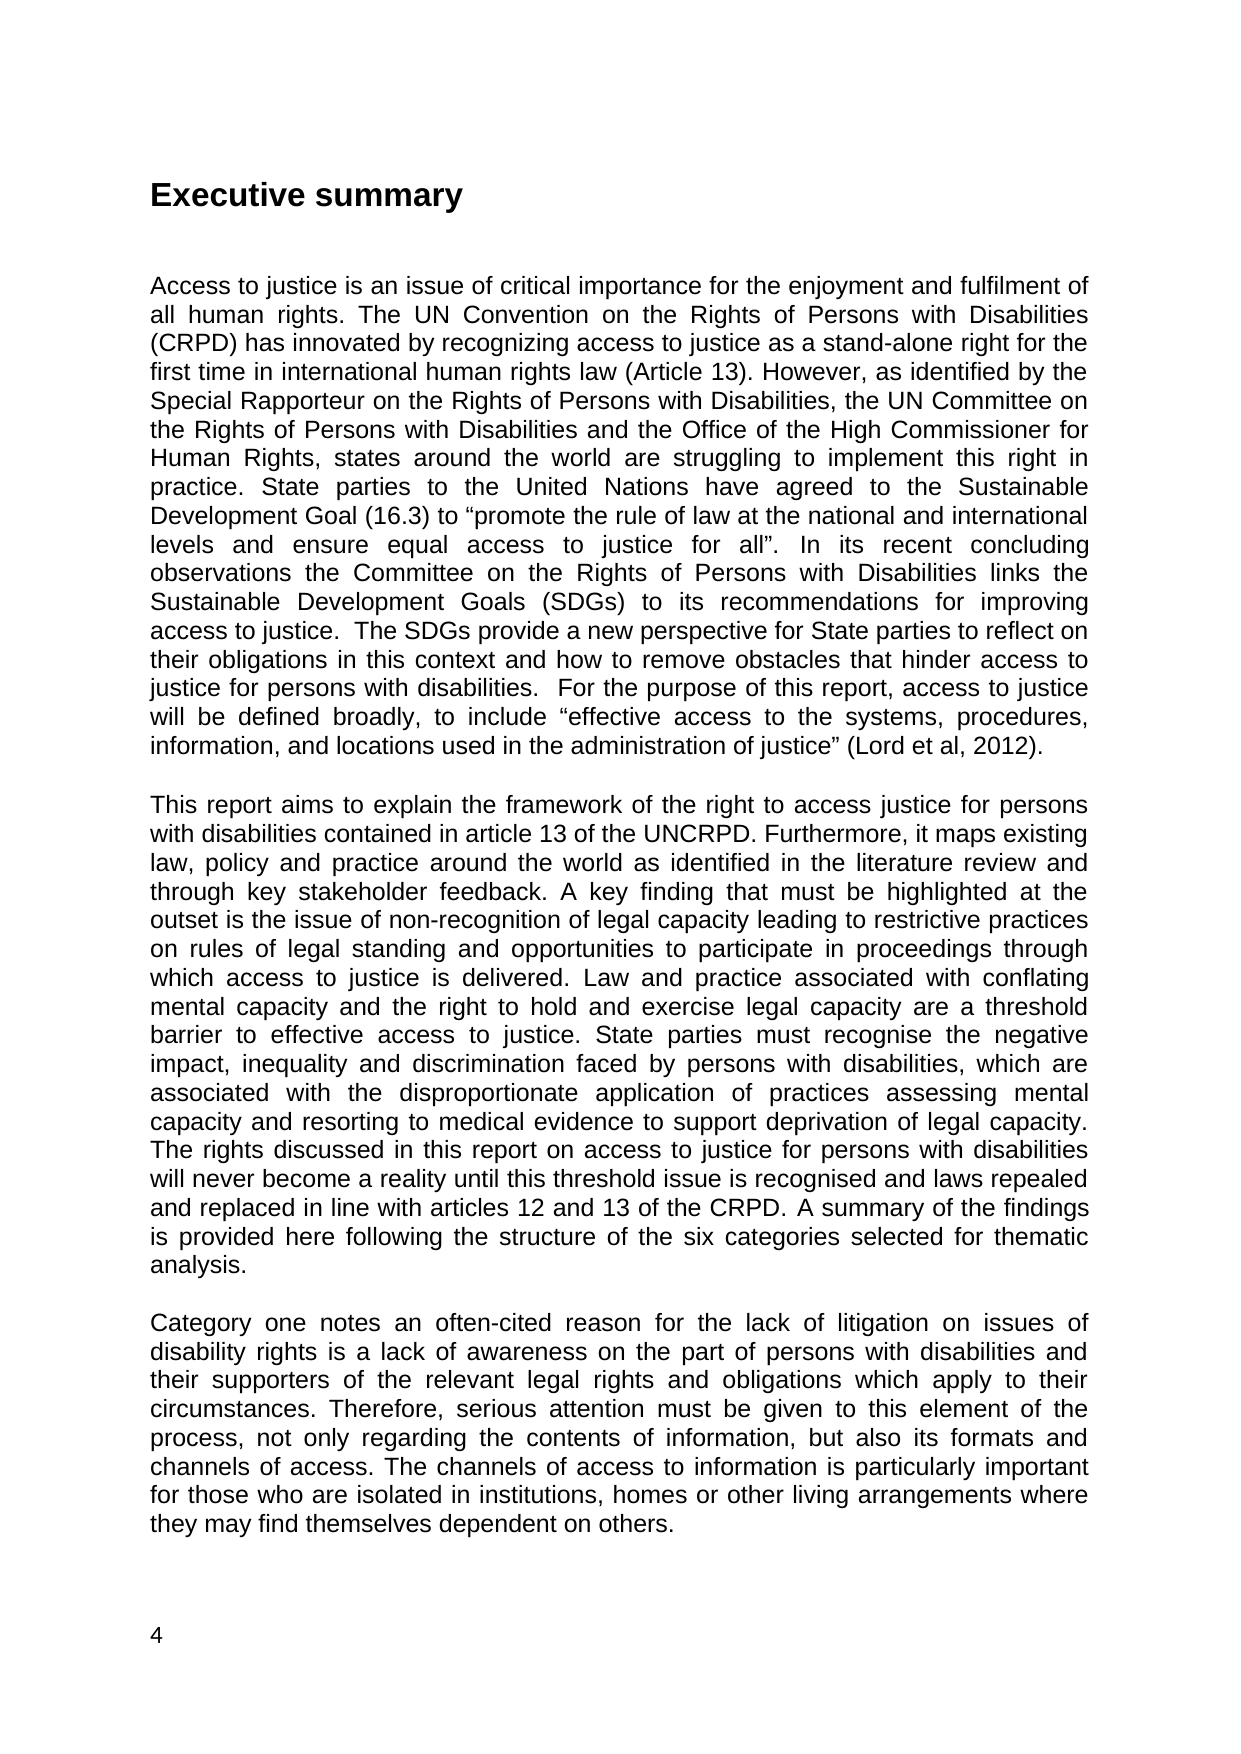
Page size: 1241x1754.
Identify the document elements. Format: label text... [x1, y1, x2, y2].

text This report aims to explain the framework of the right to access justice for persons with disabilities contained in article 13 of the UNCRPD. Furthermore, it maps existing law, policy and practice around the world as identified in the literature review and through key stakeholder feedback. A key finding that must be highlighted at the outset is the issue of non-recognition of legal capacity leading to restrictive practices on rules of legal standing and opportunities to participate in proceedings through which access to justice is delivered. Law and practice associated with conflating mental capacity and the right to hold and exercise legal capacity are a threshold barrier to effective access to justice. State parties must recognise the negative impact, inequality and discrimination faced by persons with disabilities, which are associated with the disproportionate application of practices assessing mental capacity and resorting to medical evidence to support deprivation of legal capacity. The rights discussed in this report on access to justice for persons with disabilities will never become a reality until this threshold issue is recognised and laws repealed and replaced in line with articles 12 and 13 of the CRPD. A summary of the findings is provided here following the structure of the six categories selected for thematic analysis. [150, 790, 1090, 1279]
text Category one notes an often-cited reason for the lack of litigation on issues of disability rights is a lack of awareness on the part of persons with disabilities and their supporters of the relevant legal rights and obligations which apply to their circumstances. Therefore, serious attention must be given to this element of the process, not only regarding the contents of information, but also its formats and channels of access. The channels of access to information is particularly important for those who are isolated in institutions, homes or other living arrangements where they may find themselves dependent on others. [150, 1308, 1090, 1538]
text Access to justice is an issue of critical importance for the enjoyment and fulfilment of all human rights. The UN Convention on the Rights of Persons with Disabilities (CRPD) has innovated by recognizing access to justice as a stand-alone right for the first time in international human rights law (Article 13). However, as identified by the Special Rapporteur on the Rights of Persons with Disabilities, the UN Committee on the Rights of Persons with Disabilities and the Office of the High Commissioner for Human Rights, states around the world are struggling to implement this right in practice. State parties to the United Nations have agreed to the Sustainable Development Goal (16.3) to “promote the rule of law at the national and international levels and ensure equal access to justice for all”. In its recent concluding observations the Committee on the Rights of Persons with Disabilities links the Sustainable Development Goals (SDGs) to its recommendations for improving access to justice. The SDGs provide a new perspective for State parties to reflect on their obligations in this context and how to remove obstacles that hinder access to justice for persons with disabilities. For the purpose of this report, access to justice will be defined broadly, to include “effective access to the systems, procedures, information, and locations used in the administration of justice” (Lord et al, 2012). [150, 271, 1090, 760]
subtitle Executive summary [150, 175, 1090, 213]
